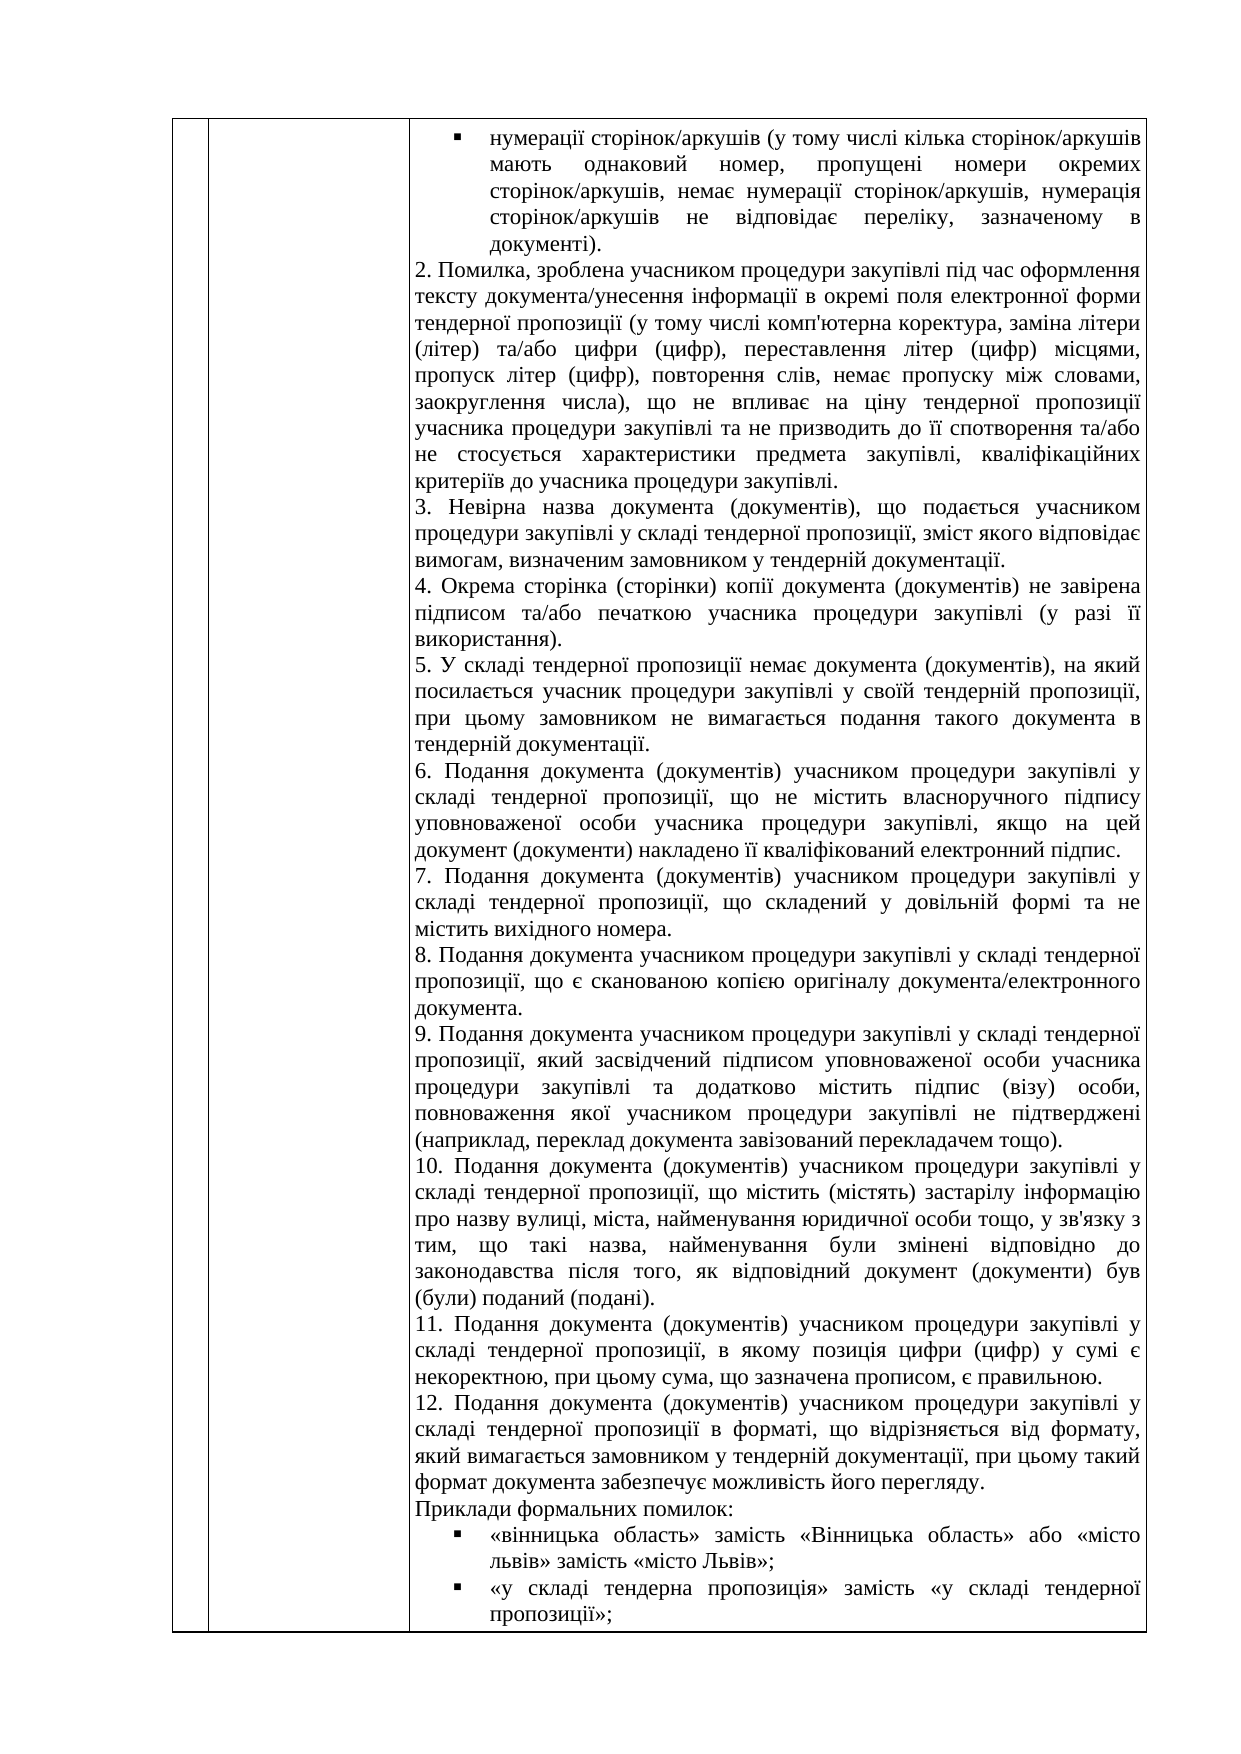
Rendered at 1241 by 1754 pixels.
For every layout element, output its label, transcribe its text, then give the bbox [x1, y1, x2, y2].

table_cell 1 [173, 119, 208, 1631]
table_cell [209, 119, 409, 1631]
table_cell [410, 119, 1146, 1631]
